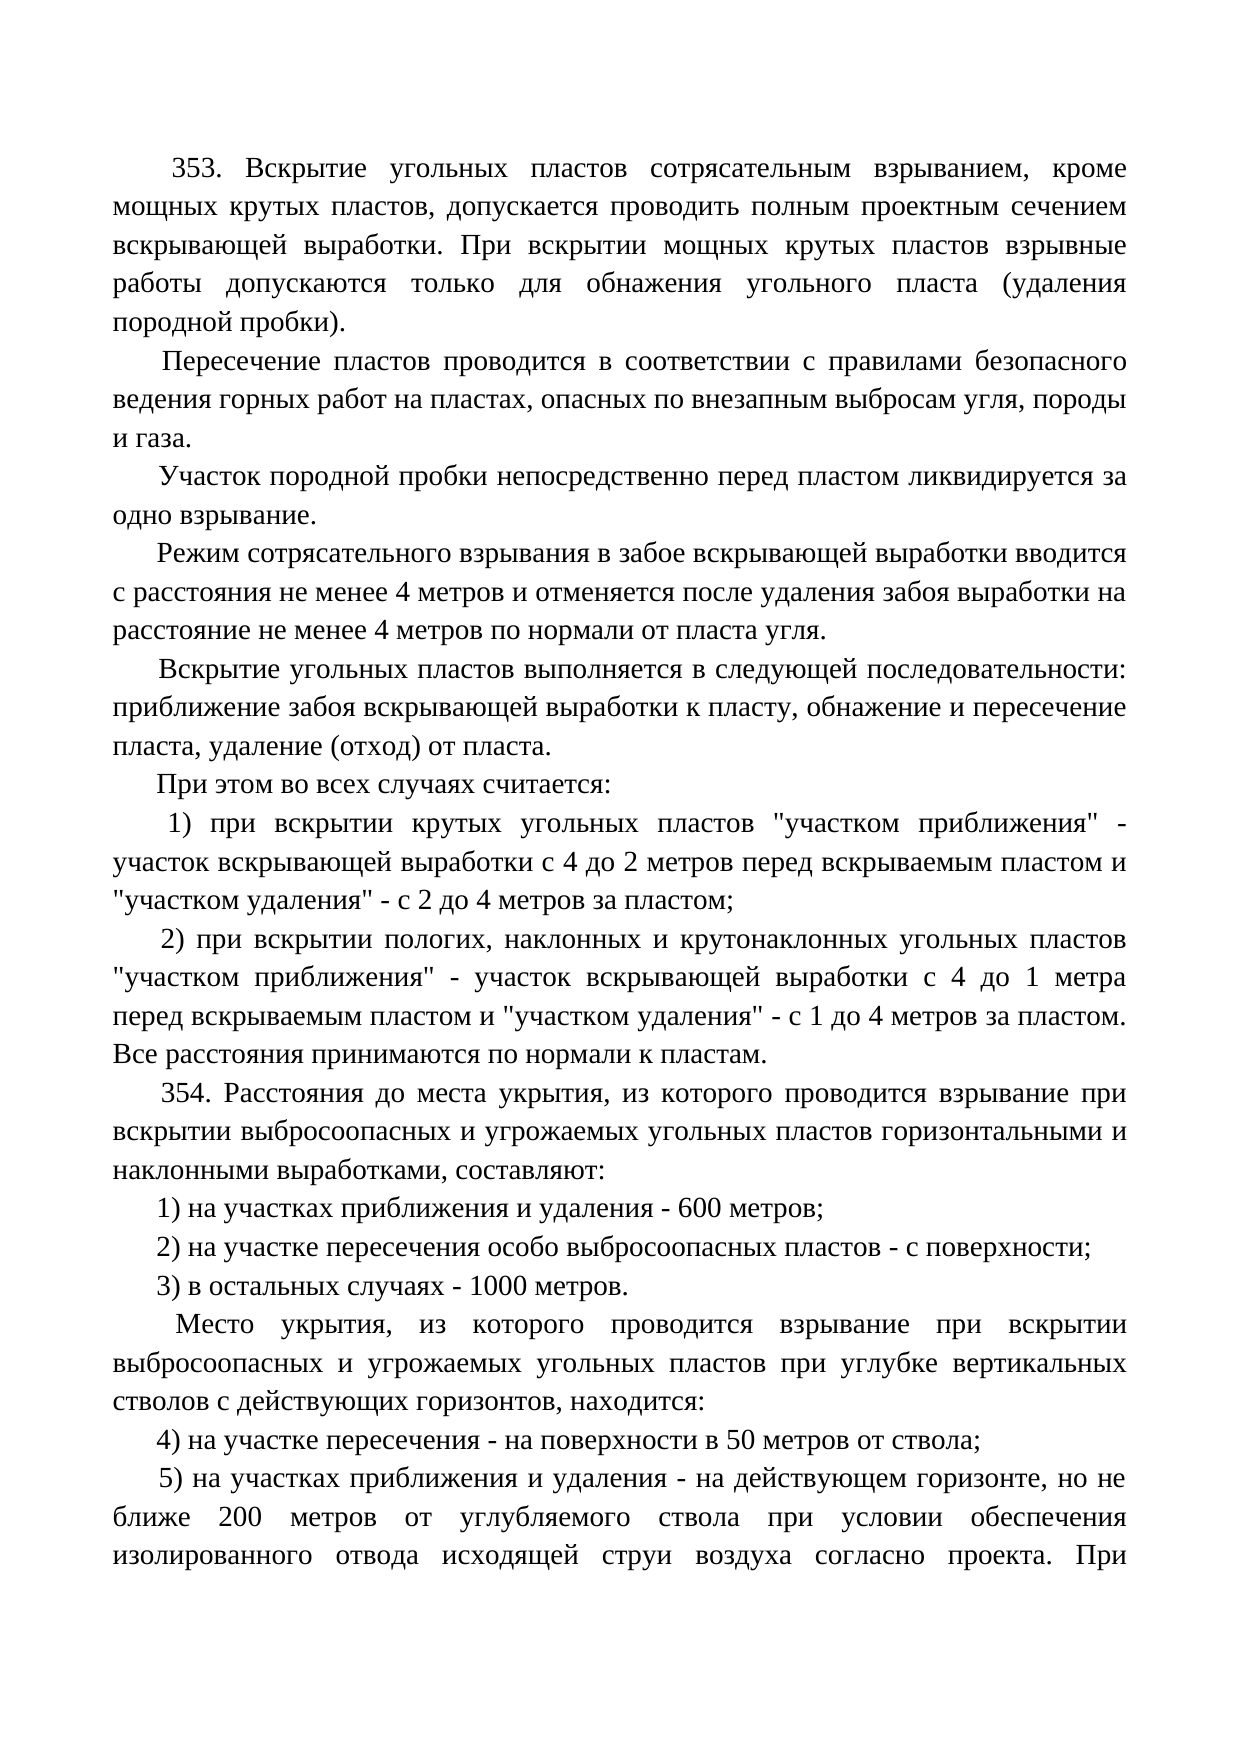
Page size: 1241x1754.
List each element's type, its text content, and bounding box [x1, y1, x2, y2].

text 2) при вскрытии пологих, наклонных и крутонаклонных угольных пластов "участком приближения" - участок вскрывающей выработки с 4 до 1 метра перед вскрываемым пластом и "участком удаления" - с 1 до 4 метров за пластом. Все расстояния принимаются по нормали к пластам. [112, 921, 1128, 1070]
text 353. Вскрытие угольных пластов сотрясательным взрыванием, кроме мощных крутых пластов, допускается проводить полным проектным сечением вскрывающей выработки. При вскрытии мощных крутых пластов взрывные работы допускаются только для обнажения угольного пласта (удаления породной пробки). [112, 150, 1128, 338]
text 1) на участках приближения и удаления - 600 метров; [112, 1191, 1128, 1224]
text Вскрытие угольных пластов выполняется в следующей последовательности: приближение забоя вскрывающей выработки к пласту, обнажение и пересечение пласта, удаление (отход) от пласта. [112, 651, 1128, 762]
text 3) в остальных случаях - 1000 метров. [112, 1268, 1128, 1301]
text Участок породной пробки непосредственно перед пластом ликвидируется за одно взрывание. [112, 458, 1128, 530]
text Режим сотрясательного взрывания в забое вскрывающей выработки вводится с расстояния не менее 4 метров и отменяется после удаления забоя выработки на расстояние не менее 4 метров по нормали от пласта угля. [112, 535, 1128, 646]
text 1) при вскрытии крутых угольных пластов "участком приближения" - участок вскрывающей выработки с 4 до 2 метров перед вскрываемым пластом и "участком удаления" - с 2 до 4 метров за пластом; [112, 805, 1128, 916]
text Пересечение пластов проводится в соответствии с правилами безопасного ведения горных работ на пластах, опасных по внезапным выбросам угля, породы и газа. [112, 343, 1128, 453]
text 354. Расстояния до места укрытия, из которого проводится взрывание при вскрытии выбросоопасных и угрожаемых угольных пластов горизонтальными и наклонными выработками, составляют: [112, 1075, 1128, 1186]
text 4) на участке пересечения - на поверхности в 50 метров от ствола; [112, 1422, 1128, 1455]
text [112, 1460, 1128, 1571]
text 2) на участке пересечения особо выбросоопасных пластов - с поверхности; [112, 1229, 1128, 1263]
text При этом во всех случаях считается: [112, 767, 1128, 800]
text Место укрытия, из которого проводится взрывание при вскрытии выбросоопасных и угрожаемых угольных пластов при углубке вертикальных стволов с действующих горизонтов, находится: [112, 1306, 1128, 1417]
